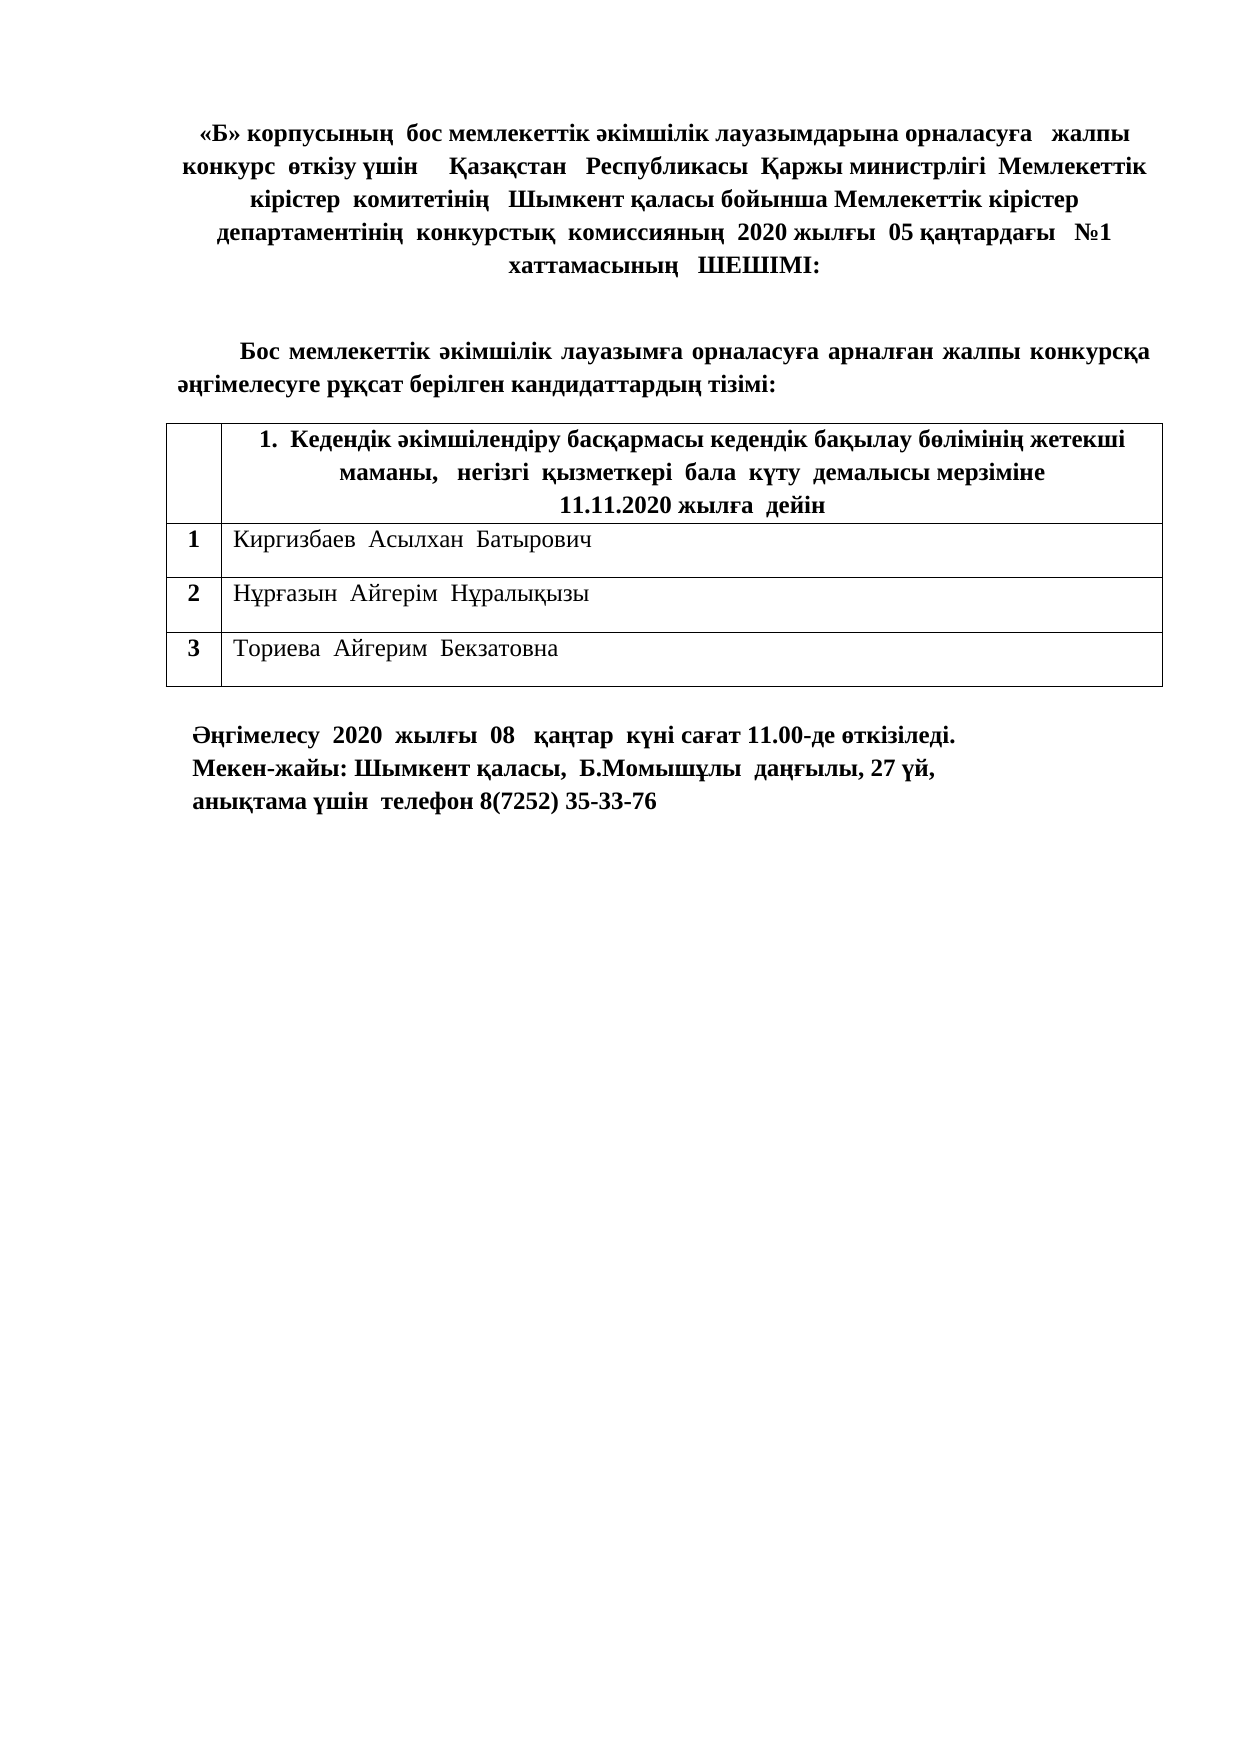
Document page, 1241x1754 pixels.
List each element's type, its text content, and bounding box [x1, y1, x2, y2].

subtitle «Б» корпусының бос мемлекеттік әкімшілік лауазымдарына орналасуға жалпы конкурс өткізу үшін Қазақстан Республикасы Қаржы министрлігі Мемлекеттік кірістер комитетінің Шымкент қаласы бойынша Мемлекеттік кірістер департаментінің конкурстық комиссияның 2020 жылғы 05 қаңтардағы №1 хаттамасының ШЕШІМІ: [177, 118, 1152, 279]
table_cell Нұрғазын Айгерім Нұралықызы [222, 578, 1162, 632]
table_cell 3 [167, 633, 221, 686]
table_cell 2 [167, 578, 221, 632]
text Бос мемлекеттік әкімшілік лауазымға орналасуға арналған жалпы конкурсқа әңгімелесуге рұқсат берілген кандидаттардың тізімі: [177, 336, 1152, 398]
table_cell 1 [167, 524, 221, 577]
list Әңгімелесу 2020 жылғы 08 қаңтар күні сағат 11.00-де өткізіледі. [192, 720, 1152, 749]
list Мекен-жайы: Шымкент қаласы, Б.Момышұлы даңғылы, 27 үй, [192, 753, 1152, 782]
list анықтама үшін телефон 8(7252) 35-33-76 [192, 786, 1152, 815]
table_header 1. Кедендік әкімшілендіру басқармасы кедендік бақылау бөлімінің жетекші маманы, негізгі қызметкері бала күту демалысы мерзіміне 11.11.2020 жылға дейін [222, 424, 1162, 523]
table_header [167, 424, 221, 523]
table_cell Ториева Айгерим Бекзатовна [222, 633, 1162, 686]
table_cell Киргизбаев Асылхан Батырович [222, 524, 1162, 577]
